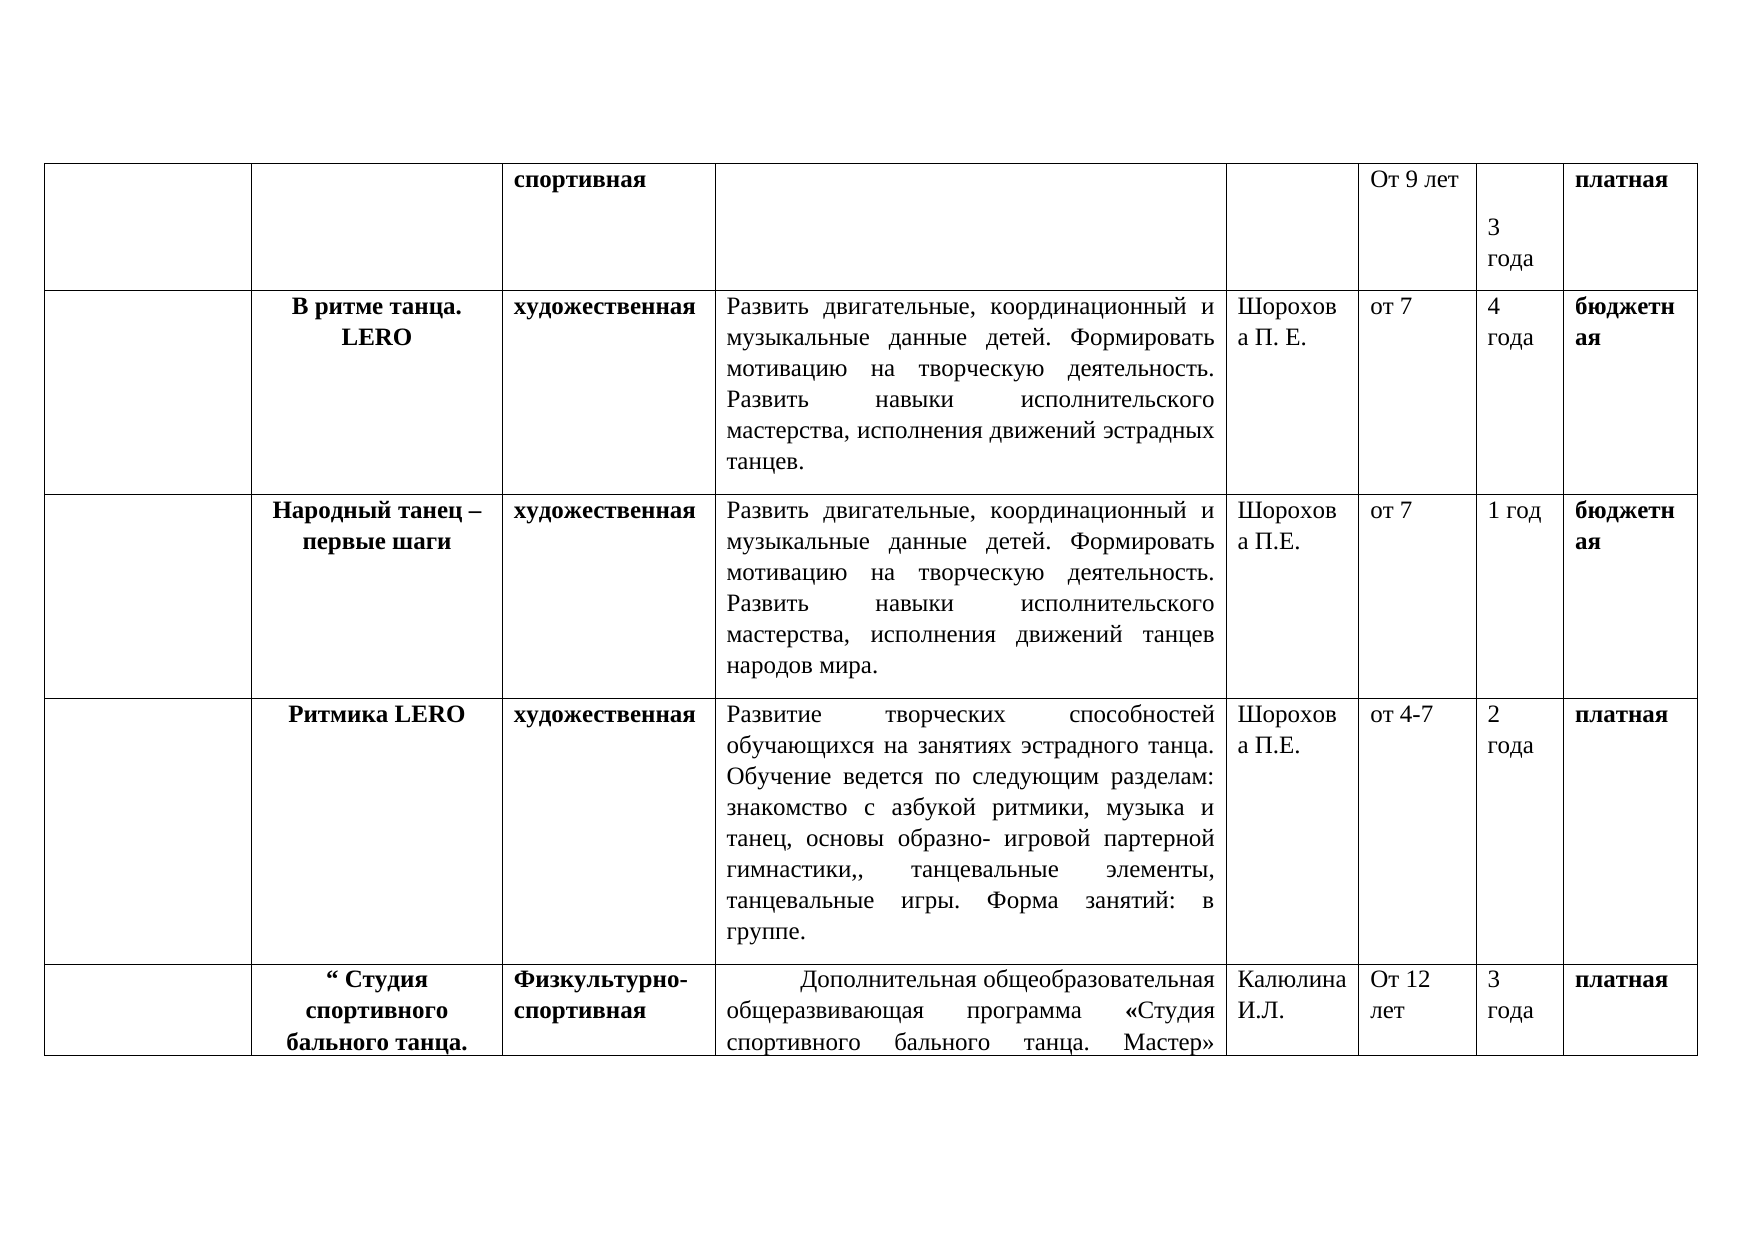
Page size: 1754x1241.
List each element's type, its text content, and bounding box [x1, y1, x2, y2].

table_cell художественная [503, 699, 715, 963]
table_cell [1227, 164, 1358, 290]
table_cell Шорохова П.Е. [1227, 495, 1358, 698]
table_cell 3 года [1477, 965, 1563, 1055]
table_cell Ритмика LERO [252, 699, 502, 963]
table_cell [45, 291, 251, 494]
table_cell Шорохова П.Е. [1227, 699, 1358, 963]
table_cell 4 года [1477, 291, 1563, 494]
table_cell Калюлина И.Л. [1227, 965, 1358, 1055]
table_cell художественная [503, 291, 715, 494]
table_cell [252, 965, 502, 1055]
table_cell платная [1564, 965, 1697, 1055]
table_cell Развитие творческих способностей обучающихся на занятиях эстрадного танца. Обучение ведется по следующим разделам: знакомство с азбукой ритмики, музыка и танец, основы образно- игровой партерной гимнастики,, танцевальные элементы, танцевальные игры. Форма занятий: в группе. [716, 699, 1226, 963]
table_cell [503, 164, 715, 290]
table_cell Шорохова П. Е. [1227, 291, 1358, 494]
table_cell [45, 495, 251, 698]
table_cell Развить двигательные, координационный и музыкальные данные детей. Формировать мотивацию на творческую деятельность. Развить навыки исполнительского мастерства, исполнения движений танцев народов мира. [716, 495, 1226, 698]
table_cell бюджетная [1564, 291, 1697, 494]
table_cell от 7 [1359, 291, 1476, 494]
table_cell 1 год [1477, 495, 1563, 698]
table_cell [252, 164, 502, 290]
table_cell В ритме танца. LERO [252, 291, 502, 494]
table_cell от 7 [1359, 495, 1476, 698]
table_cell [503, 965, 715, 1055]
table_cell от 4-7 [1359, 699, 1476, 963]
table_cell [45, 965, 251, 1055]
table_cell От 12 лет От 9 лет [1359, 164, 1476, 290]
table_cell Платная платная [1564, 164, 1697, 290]
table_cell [716, 965, 1226, 1055]
table_cell художественная [503, 495, 715, 698]
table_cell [716, 164, 1226, 290]
table_cell Народный танец – первые шаги [252, 495, 502, 698]
table_cell 2 года [1477, 699, 1563, 963]
table_cell платная [1564, 699, 1697, 963]
table_cell Развить двигательные, координационный и музыкальные данные детей. Формировать мотивацию на творческую деятельность. Развить навыки исполнительского мастерства, исполнения движений эстрадных танцев. [716, 291, 1226, 494]
table_cell От 12 лет [1359, 965, 1476, 1055]
table_cell 3 года 3 года [1477, 164, 1563, 290]
table_cell бюджетная [1564, 495, 1697, 698]
table_cell [45, 699, 251, 963]
